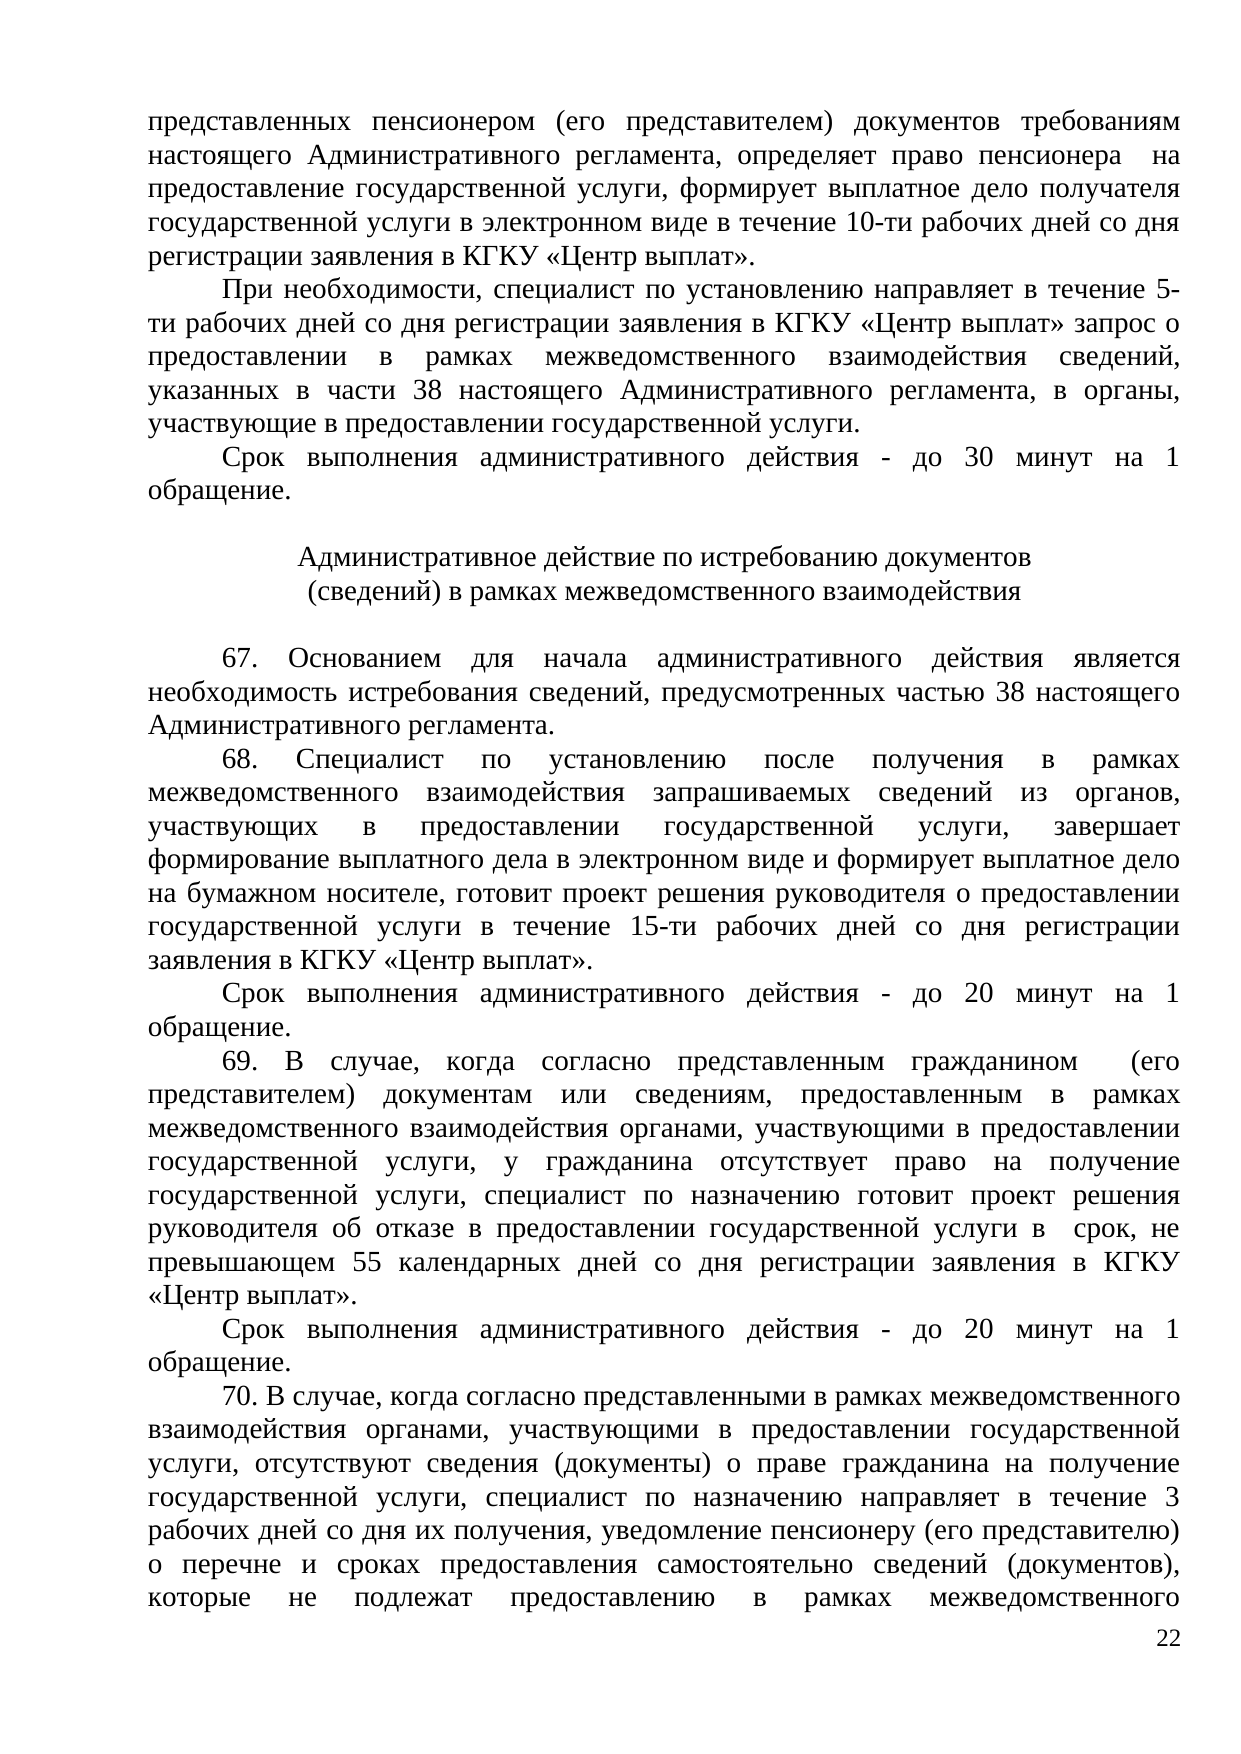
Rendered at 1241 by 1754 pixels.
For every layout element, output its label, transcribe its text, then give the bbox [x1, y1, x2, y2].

text Административное действие по истребованию документов [148, 539, 1181, 573]
text 68. Специалист по установлению после получения в рамках межведомственного взаимодействия запрашиваемых сведений из органов, участвующих в предоставлении государственной услуги, завершает формирование выплатного дела в электронном виде и формирует выплатное дело на бумажном носителе, готовит проект решения руководителя о предоставлении государственной услуги в течение 15-ти рабочих дней со дня регистрации заявления в КГКУ «Центр выплат». [148, 741, 1181, 976]
text При необходимости, специалист по установлению направляет в течение 5-ти рабочих дней со дня регистрации заявления в КГКУ «Центр выплат» запрос о предоставлении в рамках межведомственного взаимодействия сведений, указанных в части 38 настоящего Административного регламента, в органы, участвующие в предоставлении государственной услуги. [148, 271, 1181, 439]
text 67. Основанием для начала административного действия является необходимость истребования сведений, предусмотренных частью 38 настоящего Административного регламента. [148, 640, 1181, 741]
text 69. В случае, когда согласно представленным гражданином (его представителем) документам или сведениям, предоставленным в рамках межведомственного взаимодействия органами, участвующими в предоставлении государственной услуги, у гражданина отсутствует право на получение государственной услуги, специалист по назначению готовит проект решения руководителя об отказе в предоставлении государственной услуги в срок, не превышающем 55 календарных дней со дня регистрации заявления в КГКУ «Центр выплат». [148, 1043, 1181, 1311]
text Срок выполнения административного действия - до 20 минут на 1 обращение. [148, 976, 1181, 1043]
text Срок выполнения административного действия - до 20 минут на 1 обращение. [148, 1311, 1181, 1378]
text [148, 103, 1181, 271]
text (сведений) в рамках межведомственного взаимодействия [148, 573, 1181, 607]
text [148, 1378, 1181, 1613]
text Срок выполнения административного действия - до 30 минут на 1 обращение. [148, 439, 1181, 506]
